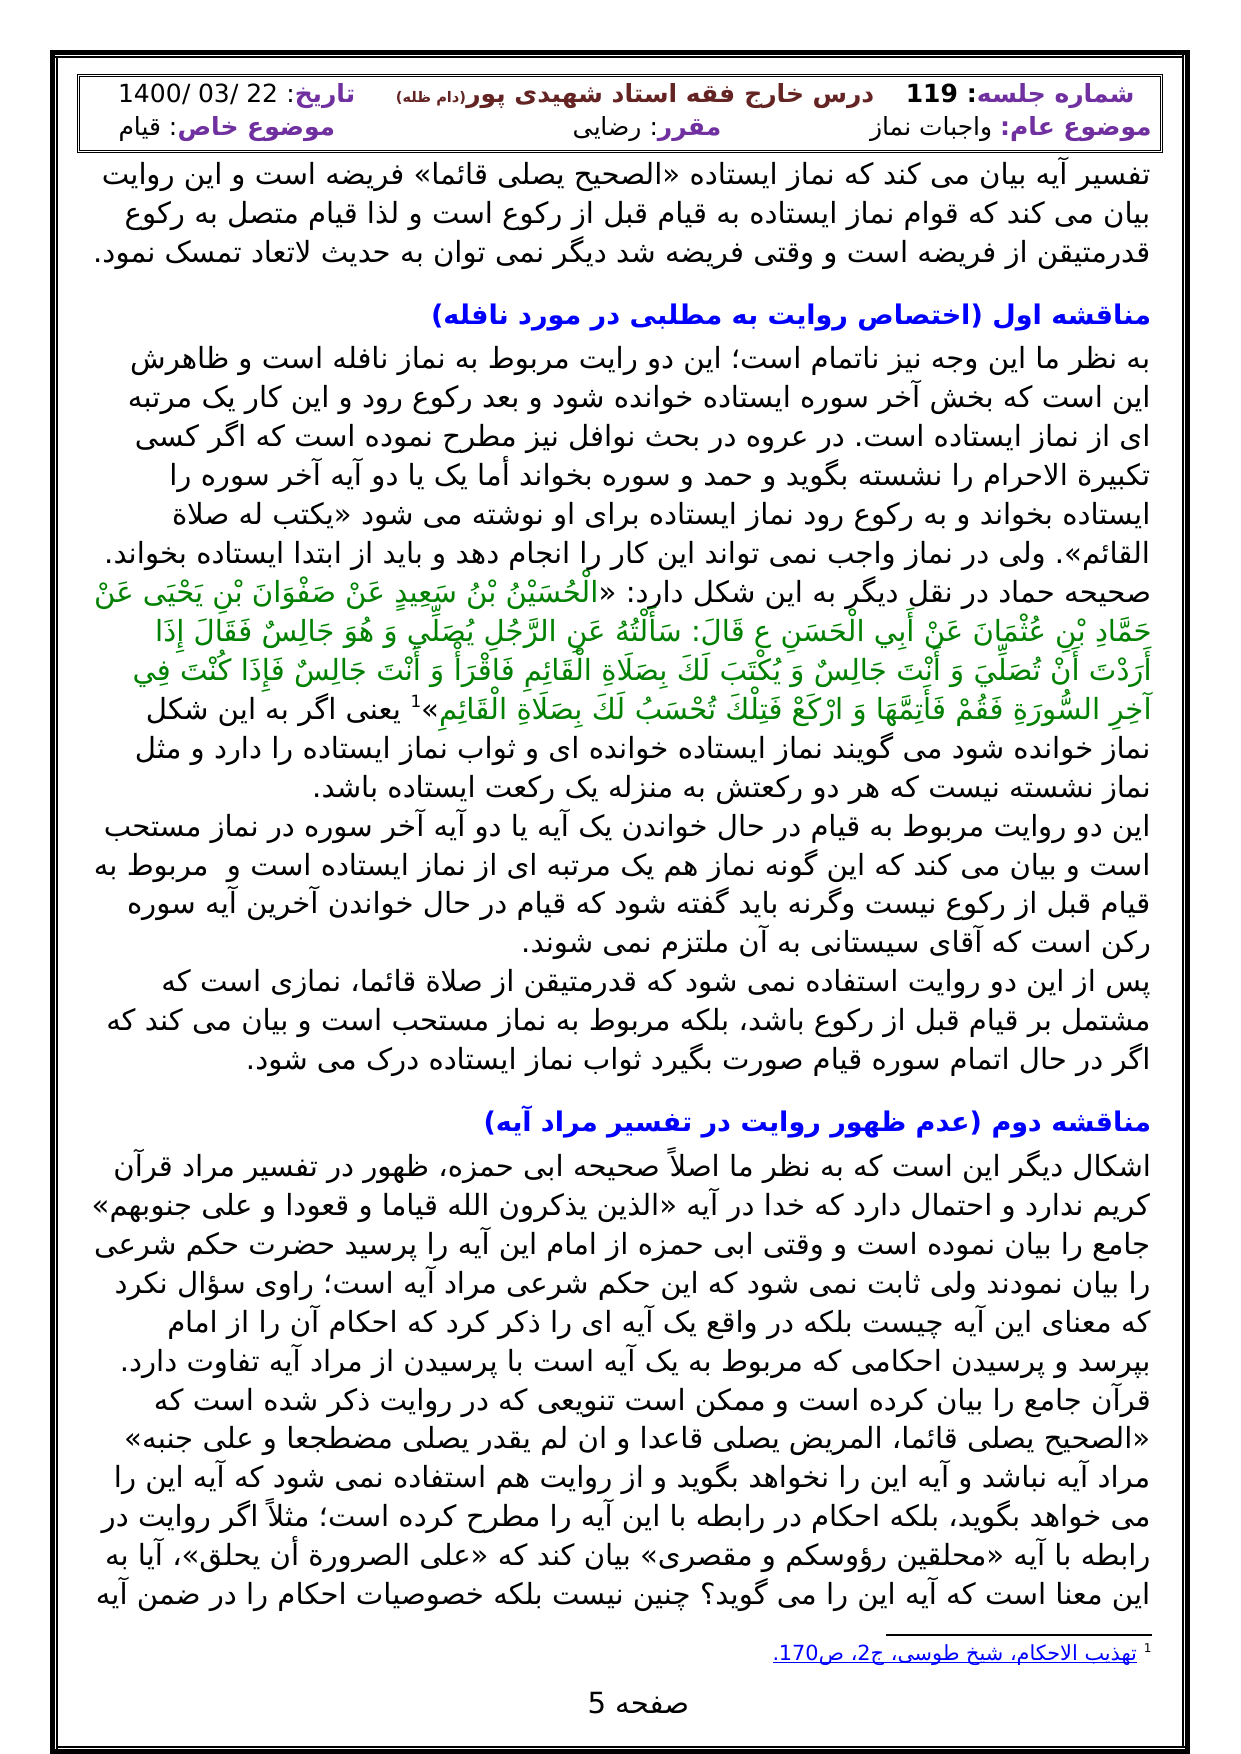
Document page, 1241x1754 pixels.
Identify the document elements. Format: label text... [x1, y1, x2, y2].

text صحیحه حماد در نقل دیگر به این شکل دارد: «الْحُسَيْنُ بْنُ سَعِيدٍ عَنْ صَفْوَانَ بْنِ يَحْيَى عَنْ حَمَّادِ بْنِ عُثْمَانَ عَنْ أَبِي الْحَسَنِ ع قَالَ: سَأَلْتُهُ عَنِ الرَّجُلِ يُصَلِّي وَ هُوَ جَالِسٌ فَقَالَ إِذَا أَرَدْتَ أَنْ تُصَلِّيَ وَ أَنْتَ جَالِسٌ وَ يُكْتَبَ لَكَ بِصَلَاةِ الْقَائِمِ فَاقْرَأْ وَ أَنْتَ جَالِسٌ فَإِذَا كُنْتَ فِي آخِرِ السُّورَةِ فَقُمْ فَأَتِمَّهَا وَ ارْكَعْ فَتِلْكَ تُحْسَبُ لَكَ بِصَلَاةِ الْقَائِمِ» یعنی اگر به این شکل نماز خوانده شود می گویند نماز ایستاده خوانده ای و ثواب نماز ایستاده را دارد و مثل نماز نشسته نیست که هر دو رکعتش به منزله یک رکعت ایستاده باشد. [89, 575, 1152, 804]
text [89, 1149, 1152, 1612]
text این دو روایت مربوط به قیام در حال خواندن یک آیه یا دو آیه آخر سوره در نماز مستحب است و بیان می کند که این گونه نماز هم یک مرتبه ای از نماز ایستاده است و مربوط به قیام قبل از رکوع نیست وگرنه باید گفته شود که قیام در حال خواندن آخرین آیه سوره رکن است که آقای سیستانی به آن ملتزم نمی شوند. [89, 809, 1152, 960]
text به نظر ما این وجه نیز ناتمام است؛ این دو رایت مربوط به نماز نافله است و ظاهرش این است که بخش آخر سوره ایستاده خوانده شود و بعد رکوع رود و این کار یک مرتبه ای از نماز ایستاده است. در عروه در بحث نوافل نیز مطرح نموده است که اگر کسی تکبیرة الاحرام را نشسته بگوید و حمد و سوره بخواند أما یک یا دو آیه آخر سوره را ایستاده بخواند و به رکوع رود نماز ایستاده برای او نوشته می شود «یکتب له صلاة القائم». ولی در نماز واجب نمی تواند این کار را انجام دهد و باید از ابتدا ایستاده بخواند. [89, 341, 1152, 570]
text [89, 157, 1152, 269]
text پس از این دو روایت استفاده نمی شود که قدرمتیقن از صلاة قائما، نمازی است که مشتمل بر قیام قبل از رکوع باشد، بلکه مربوط به نماز مستحب است و بیان می کند که اگر در حال اتمام سوره قیام صورت بگیرد ثواب نماز ایستاده درک می شود. [89, 965, 1152, 1077]
subtitle مناقشه اول (اختصاص روایت به مطلبی در مورد نافله) [89, 299, 1152, 331]
subtitle مناقشه دوم (عدم ظهور روایت در تفسیر مراد آیه) [89, 1107, 1152, 1138]
